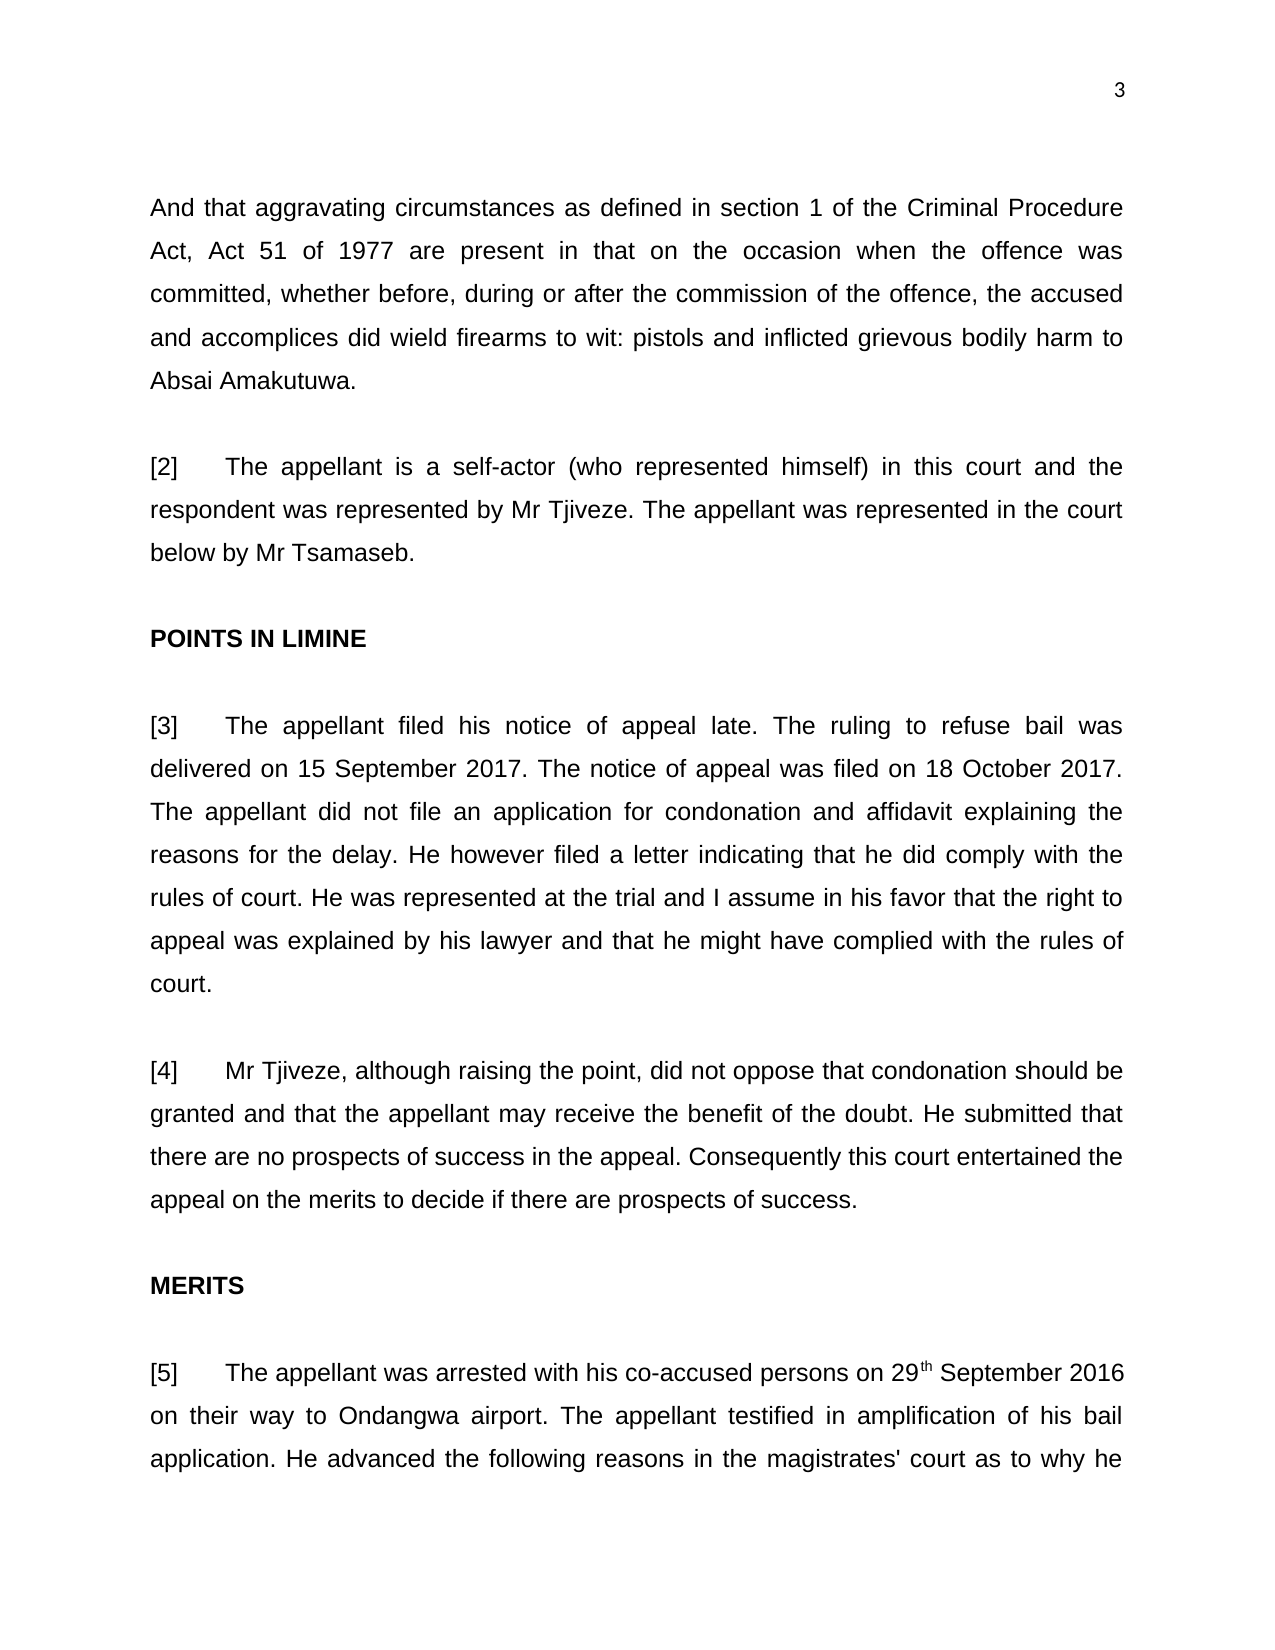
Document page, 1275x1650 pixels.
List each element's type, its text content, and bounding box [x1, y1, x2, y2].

text [2] The appellant is a self-actor (who represented himself) in this court and the respondent was represented by Mr Tjiveze. The appellant was represented in the court below by Mr Tsamaseb. [150, 452, 1125, 567]
text MERITS [150, 1271, 1125, 1300]
text And that aggravating circumstances as defined in section 1 of the Criminal Procedure Act, Act 51 of 1977 are present in that on the occasion when the offence was committed, whether before, during or after the commission of the offence, the accused and accomplices did wield firearms to wit: pistols and inflicted grievous bodily harm to Absai Amakutuwa. [150, 193, 1125, 394]
text POINTS IN LIMINE [150, 624, 1125, 653]
text [3] The appellant filed his notice of appeal late. The ruling to refuse bail was delivered on 15 September 2017. The notice of appeal was filed on 18 October 2017. The appellant did not file an application for condonation and affidavit explaining the reasons for the delay. He however filed a letter indicating that he did comply with the rules of court. He was represented at the trial and I assume in his favor that the right to appeal was explained by his lawyer and that he might have complied with the rules of court. [150, 711, 1125, 998]
text [4] Mr Tjiveze, although raising the point, did not oppose that condonation should be granted and that the appellant may receive the benefit of the doubt. He submitted that there are no prospects of success in the appeal. Consequently this court entertained the appeal on the merits to decide if there are prospects of success. [150, 1056, 1125, 1214]
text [150, 1357, 1125, 1472]
